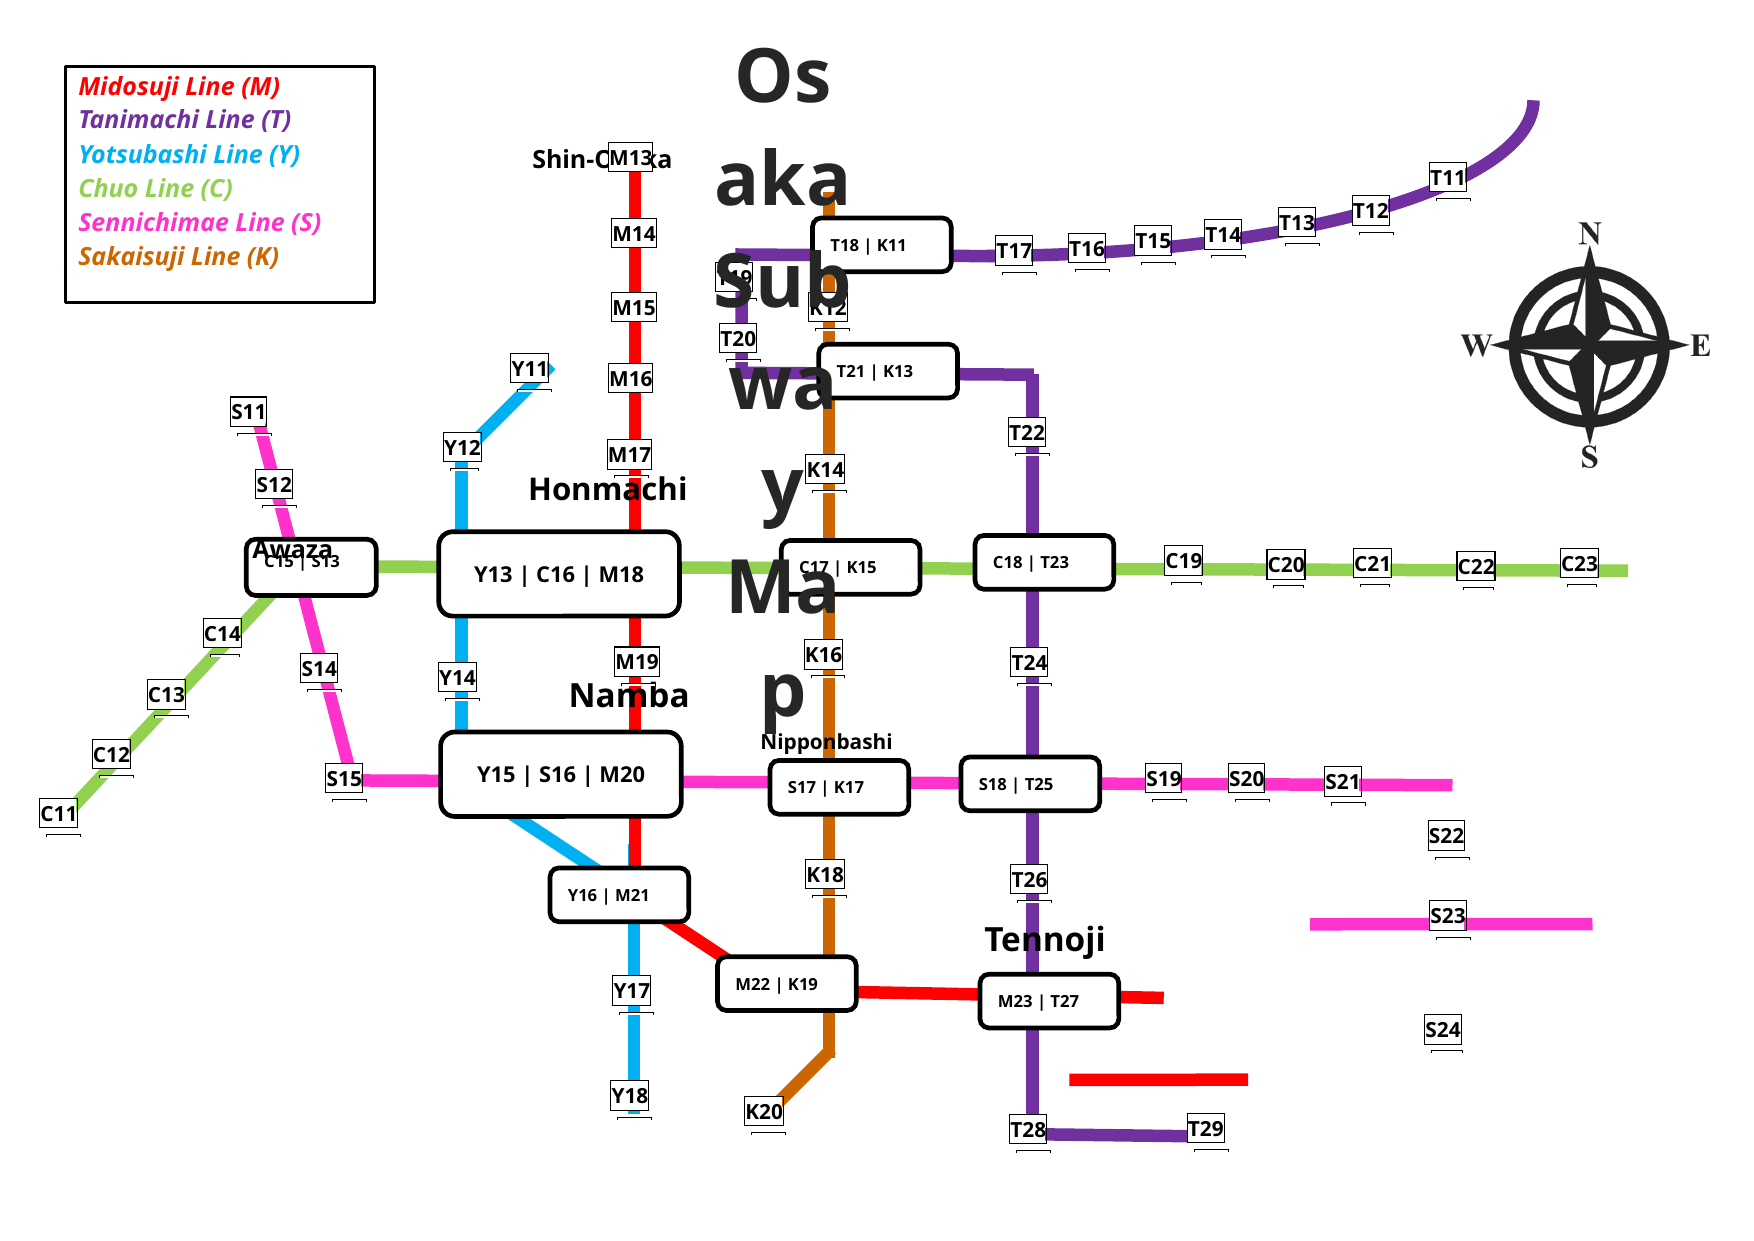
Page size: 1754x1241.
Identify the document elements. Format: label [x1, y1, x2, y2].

picture [1460, 222, 1710, 468]
